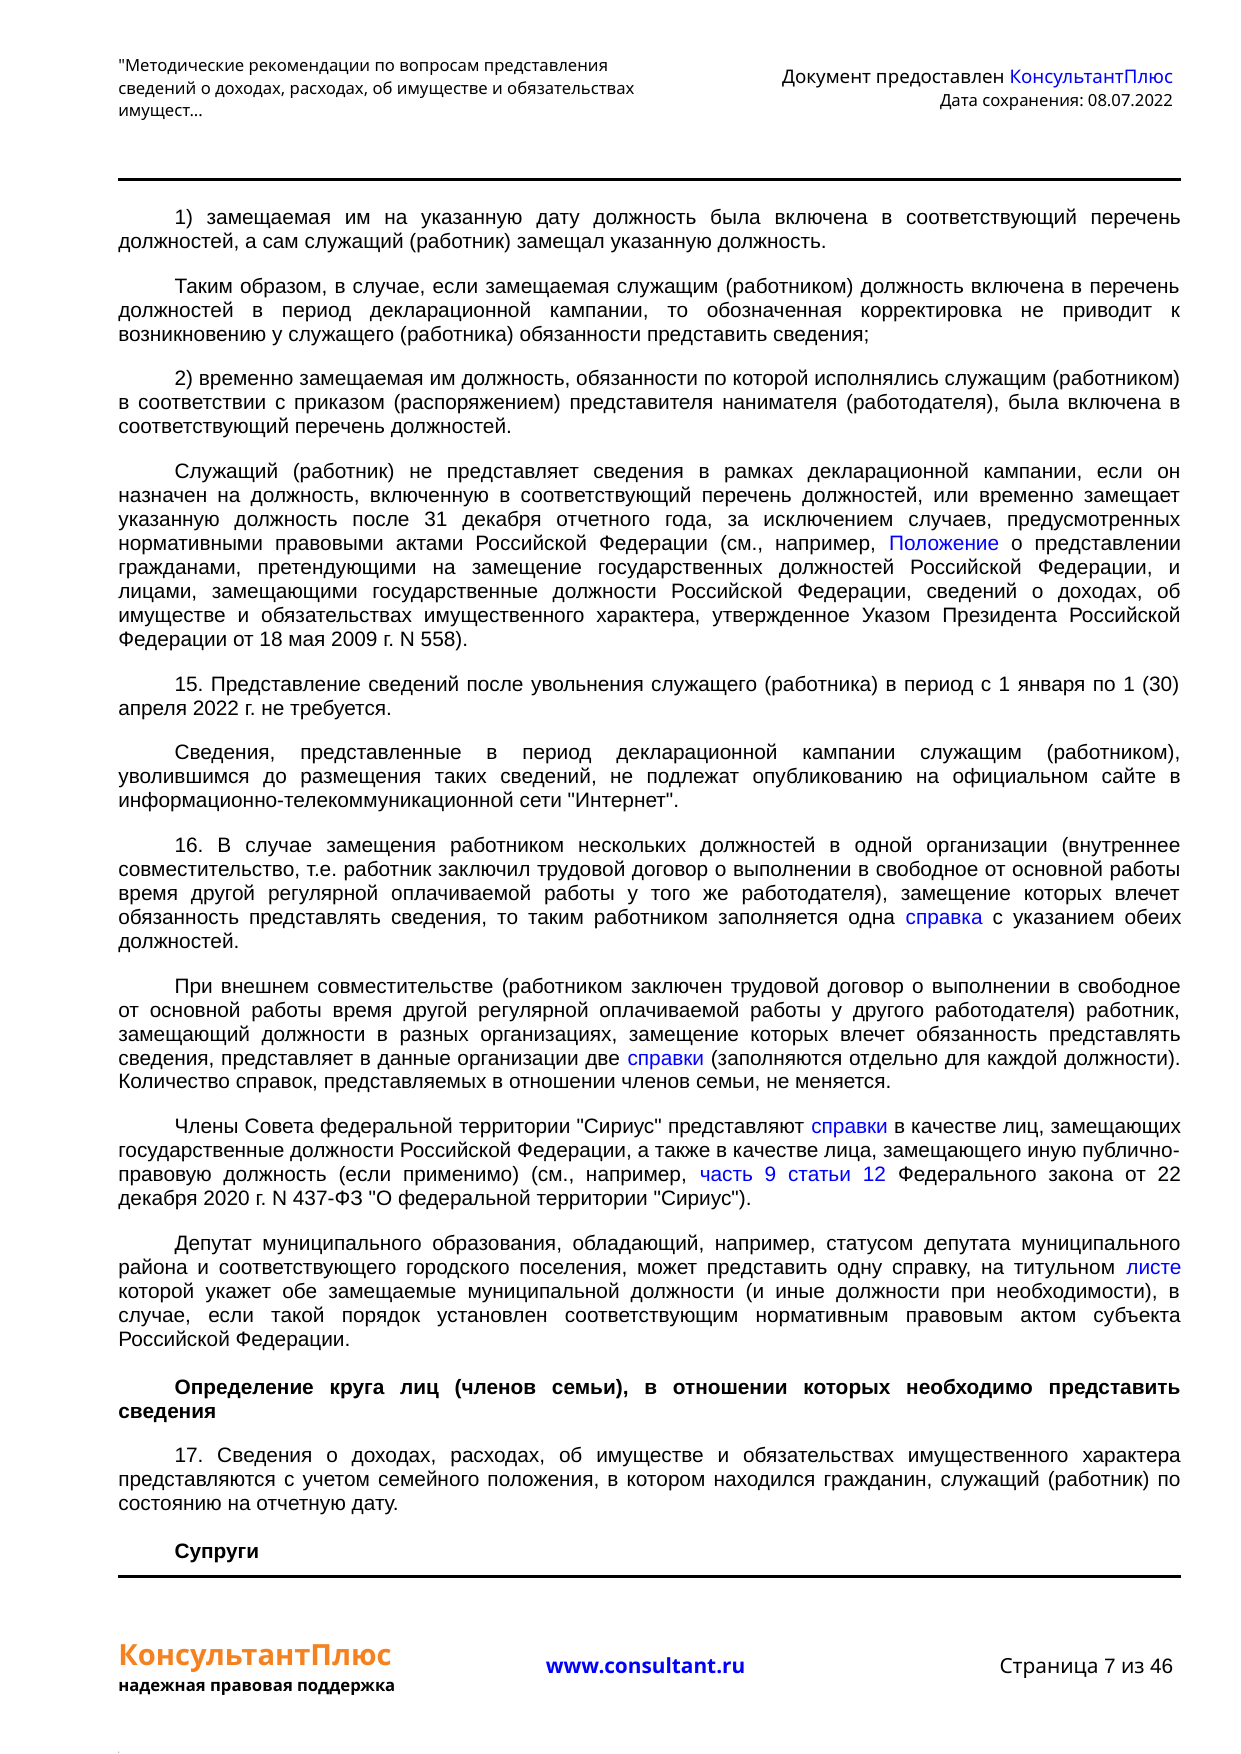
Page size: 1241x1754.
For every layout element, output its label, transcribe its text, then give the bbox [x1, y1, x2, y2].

text 2) временно замещаемая им должность, обязанности по которой исполнялись служащим (работником) в соответствии с приказом (распоряжением) представителя нанимателя (работодателя), была включена в соответствующий перечень должностей. [118, 366, 1181, 438]
text При внешнем совместительстве (работником заключен трудовой договор о выполнении в свободное от основной работы время другой регулярной оплачиваемой работы у другого работодателя) работник, замещающий должности в разных организациях, замещение которых влечет обязанность представлять сведения, представляет в данные организации две справки (заполняются отдельно для каждой должности). Количество справок, представляемых в отношении членов семьи, не меняется. [118, 973, 1181, 1093]
text Таким образом, в случае, если замещаемая служащим (работником) должность включена в перечень должностей в период декларационной кампании, то обозначенная корректировка не приводит к возникновению у служащего (работника) обязанности представить сведения; [118, 273, 1181, 345]
title Определение круга лиц (членов семьи), в отношении которых необходимо представить сведения [118, 1374, 1181, 1422]
text 16. В случае замещения работником нескольких должностей в одной организации (внутреннее совместительство, т.е. работник заключил трудовой договор о выполнении в свободное от основной работы время другой регулярной оплачиваемой работы у того же работодателя), замещение которых влечет обязанность представлять сведения, то таким работником заполняется одна справка с указанием обеих должностей. [118, 833, 1181, 953]
text Сведения, представленные в период декларационной кампании служащим (работником), уволившимся до размещения таких сведений, не подлежат опубликованию на официальном сайте в информационно-телекоммуникационной сети "Интернет". [118, 740, 1181, 812]
text 1) замещаемая им на указанную дату должность была включена в соответствующий перечень должностей, а сам служащий (работник) замещал указанную должность. [118, 205, 1181, 253]
text 17. Сведения о доходах, расходах, об имуществе и обязательствах имущественного характера представляются с учетом семейного положения, в котором находился гражданин, служащий (работник) по состоянию на отчетную дату. [118, 1443, 1181, 1515]
text Члены Совета федеральной территории "Сириус" представляют справки в качестве лиц, замещающих государственные должности Российской Федерации, а также в качестве лица, замещающего иную публично-правовую должность (если применимо) (см., например, часть 9 статьи 12 Федерального закона от 22 декабря 2020 г. N 437-ФЗ "О федеральной территории "Сириус"). [118, 1114, 1181, 1210]
text Депутат муниципального образования, обладающий, например, статусом депутата муниципального района и соответствующего городского поселения, может представить одну справку, на титульном листе которой укажет обе замещаемые муниципальной должности (и иные должности при необходимости), в случае, если такой порядок установлен соответствующим нормативным правовым актом субъекта Российской Федерации. [118, 1231, 1181, 1351]
text 15. Представление сведений после увольнения служащего (работника) в период с 1 января по 1 (30) апреля 2022 г. не требуется. [118, 671, 1181, 719]
title Супруги [118, 1539, 1181, 1563]
text Служащий (работник) не представляет сведения в рамках декларационной кампании, если он назначен на должность, включенную в соответствующий перечень должностей, или временно замещает указанную должность после 31 декабря отчетного года, за исключением случаев, предусмотренных нормативными правовыми актами Российской Федерации (см., например, Положение о представлении гражданами, претендующими на замещение государственных должностей Российской Федерации, и лицами, замещающими государственные должности Российской Федерации, сведений о доходах, об имуществе и обязательствах имущественного характера, утвержденное Указом Президента Российской Федерации от 18 мая 2009 г. N 558). [118, 459, 1181, 651]
